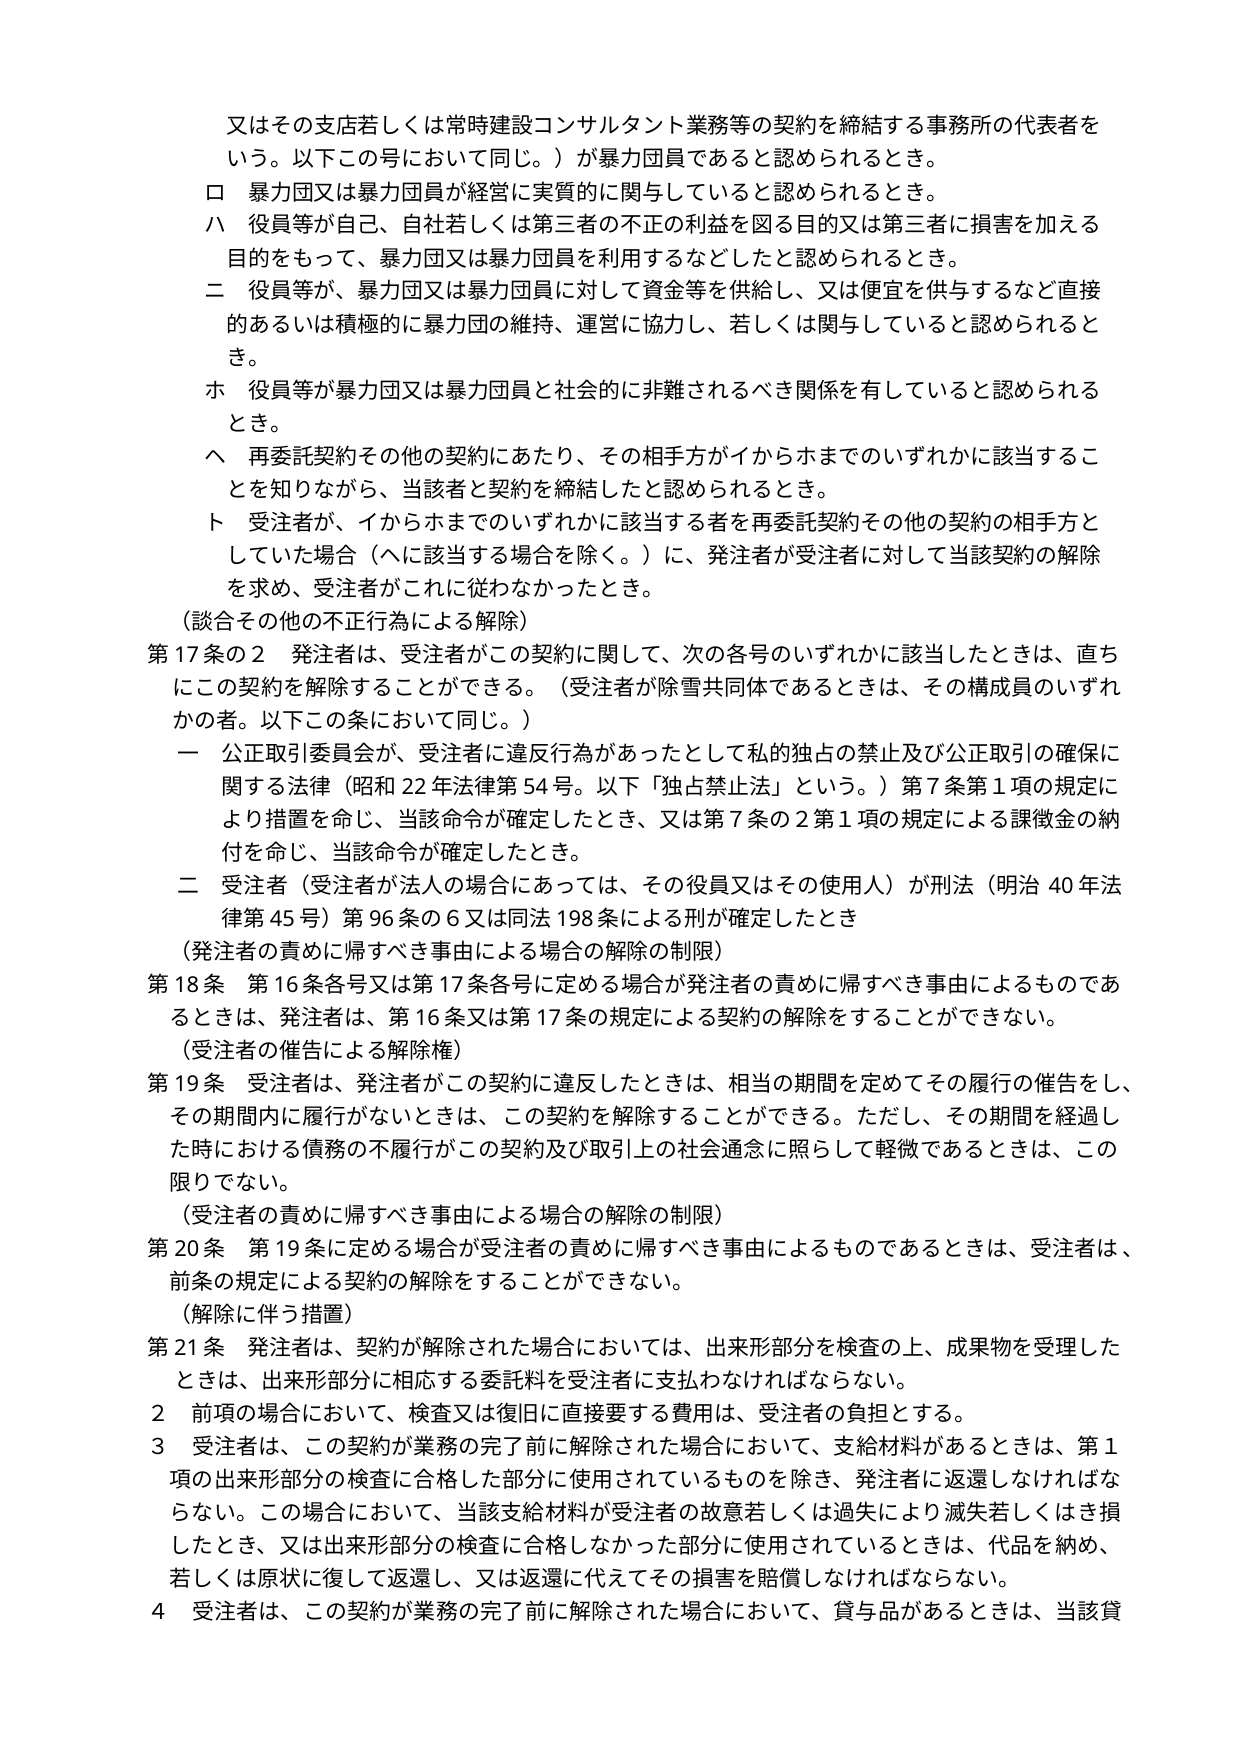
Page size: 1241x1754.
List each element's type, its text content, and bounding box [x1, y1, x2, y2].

text （受注者の催告による解除権） [148, 1032, 1122, 1065]
text （談合その他の不正行為による解除） [148, 603, 1122, 636]
text 一 公正取引委員会が、受注者に違反行為があったとして私的独占の禁止及び公正取引の確保に関する法律（昭和22年法律第54号。以下「独占禁止法」という。）第７条第１項の規定により措置を命じ、当該命令が確定したとき、又は第７条の２第１項の規定による課徴金の納付を命じ、当該命令が確定したとき。 [177, 735, 1122, 867]
text （解除に伴う措置） [148, 1297, 1122, 1329]
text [204, 108, 1122, 174]
text ２ 前項の場合において、検査又は復旧に直接要する費用は、受注者の負担とする。 [148, 1396, 1122, 1429]
text 第17条の２ 発注者は、受注者がこの契約に関して、次の各号のいずれかに該当したときは、直ちにこの契約を解除することができる。（受注者が除雪共同体であるときは、その構成員のいずれかの者。以下この条において同じ。） [148, 636, 1122, 735]
text （受注者の責めに帰すべき事由による場合の解除の制限） [148, 1197, 1122, 1231]
text ト 受注者が、イからホまでのいずれかに該当する者を再委託契約その他の契約の相手方としていた場合（ヘに該当する場合を除く。）に、発注者が受注者に対して当該契約の解除を求め、受注者がこれに従わなかったとき。 [204, 504, 1122, 603]
text 第21条 発注者は、契約が解除された場合においては、出来形部分を検査の上、成果物を受理したときは、出来形部分に相応する委託料を受注者に支払わなければならない。 [148, 1329, 1122, 1396]
text 第19条 受注者は、発注者がこの契約に違反したときは、相当の期間を定めてその履行の催告をし、その期間内に履行がないときは、この契約を解除することができる。ただし、その期間を経過した時における債務の不履行がこの契約及び取引上の社会通念に照らして軽微であるときは、この限りでない。 [148, 1065, 1122, 1197]
text ニ 役員等が、暴力団又は暴力団員に対して資金等を供給し、又は便宜を供与するなど直接的あるいは積極的に暴力団の維持、運営に協力し、若しくは関与していると認められるとき。 [204, 273, 1122, 372]
text ヘ 再委託契約その他の契約にあたり、その相手方がイからホまでのいずれかに該当することを知りながら、当該者と契約を締結したと認められるとき。 [204, 438, 1122, 504]
text ホ 役員等が暴力団又は暴力団員と社会的に非難されるべき関係を有していると認められるとき。 [204, 372, 1122, 438]
text 第18条 第16条各号又は第17条各号に定める場合が発注者の責めに帰すべき事由によるものであるときは、発注者は、第16条又は第17条の規定による契約の解除をすることができない。 [148, 966, 1122, 1032]
text ロ 暴力団又は暴力団員が経営に実質的に関与していると認められるとき。 [204, 174, 1122, 207]
text 第20条 第19条に定める場合が受注者の責めに帰すべき事由によるものであるときは、受注者は、前条の規定による契約の解除をすることができない。 [148, 1231, 1122, 1297]
text ハ 役員等が自己、自社若しくは第三者の不正の利益を図る目的又は第三者に損害を加える目的をもって、暴力団又は暴力団員を利用するなどしたと認められるとき。 [204, 207, 1122, 273]
text （発注者の責めに帰すべき事由による場合の解除の制限） [148, 933, 1122, 966]
text ３ 受注者は、この契約が業務の完了前に解除された場合において、支給材料があるときは、第１項の出来形部分の検査に合格した部分に使用されているものを除き、発注者に返還しなければならない。この場合において、当該支給材料が受注者の故意若しくは過失により滅失若しくはき損したとき、又は出来形部分の検査に合格しなかった部分に使用されているときは、代品を納め、若しくは原状に復して返還し、又は返還に代えてその損害を賠償しなければならない。 [148, 1429, 1122, 1594]
text 二 受注者（受注者が法人の場合にあっては、その役員又はその使用人）が刑法（明治40年法律第45号）第96条の６又は同法198条による刑が確定したとき [177, 867, 1122, 933]
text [148, 1594, 1122, 1627]
